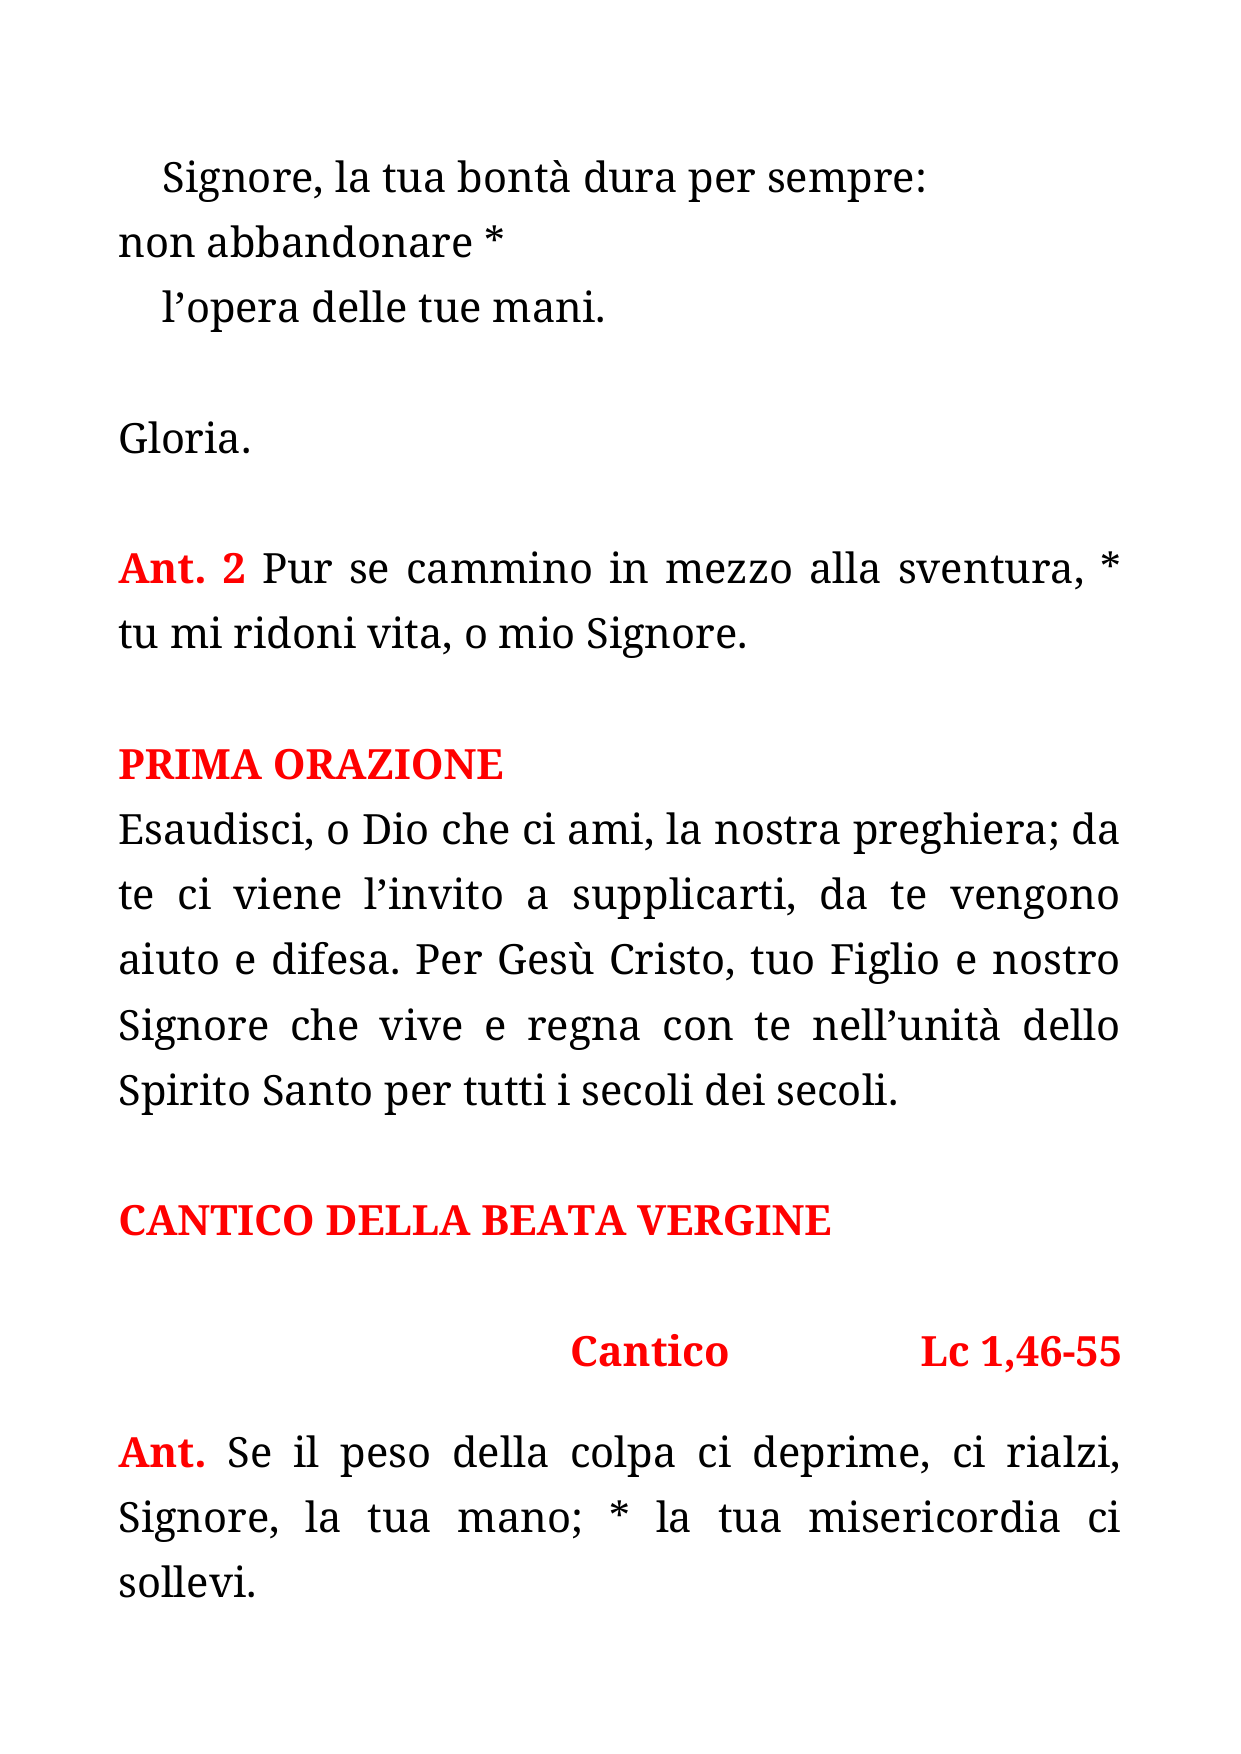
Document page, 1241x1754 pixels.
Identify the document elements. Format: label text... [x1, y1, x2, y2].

text CANTICO DELLA BEATA VERGINE [118, 1191, 1122, 1313]
text Gloria. [118, 408, 1122, 465]
text Signore, la tua bontà dura per sempre: [118, 148, 1122, 204]
text l’opera delle tue mani. [118, 278, 1122, 335]
text Ant. Se il peso della colpa ci deprime, ci rialzi, Signore, la tua mano; * la tua misericordia ci sollevi. [118, 1422, 1122, 1610]
text Ant. 2 Pur se cammino in mezzo alla sventura, * tu mi ridoni vita, o mio Signore. [118, 539, 1122, 661]
text Esaudisci, o Dio che ci ami, la nostra preghiera; da te ci viene l’invito a supplicarti, da te vengono aiuto e difesa. Per Gesù Cristo, tuo Figlio e nostro Signore che vive e regna con te nell’unità dello Spirito Santo per tutti i secoli dei secoli. [118, 800, 1122, 1117]
text non abbandonare * [118, 213, 1122, 269]
text Cantico Lc 1,46-55 [118, 1321, 1122, 1378]
text PRIMA ORAZIONE [118, 734, 1122, 791]
